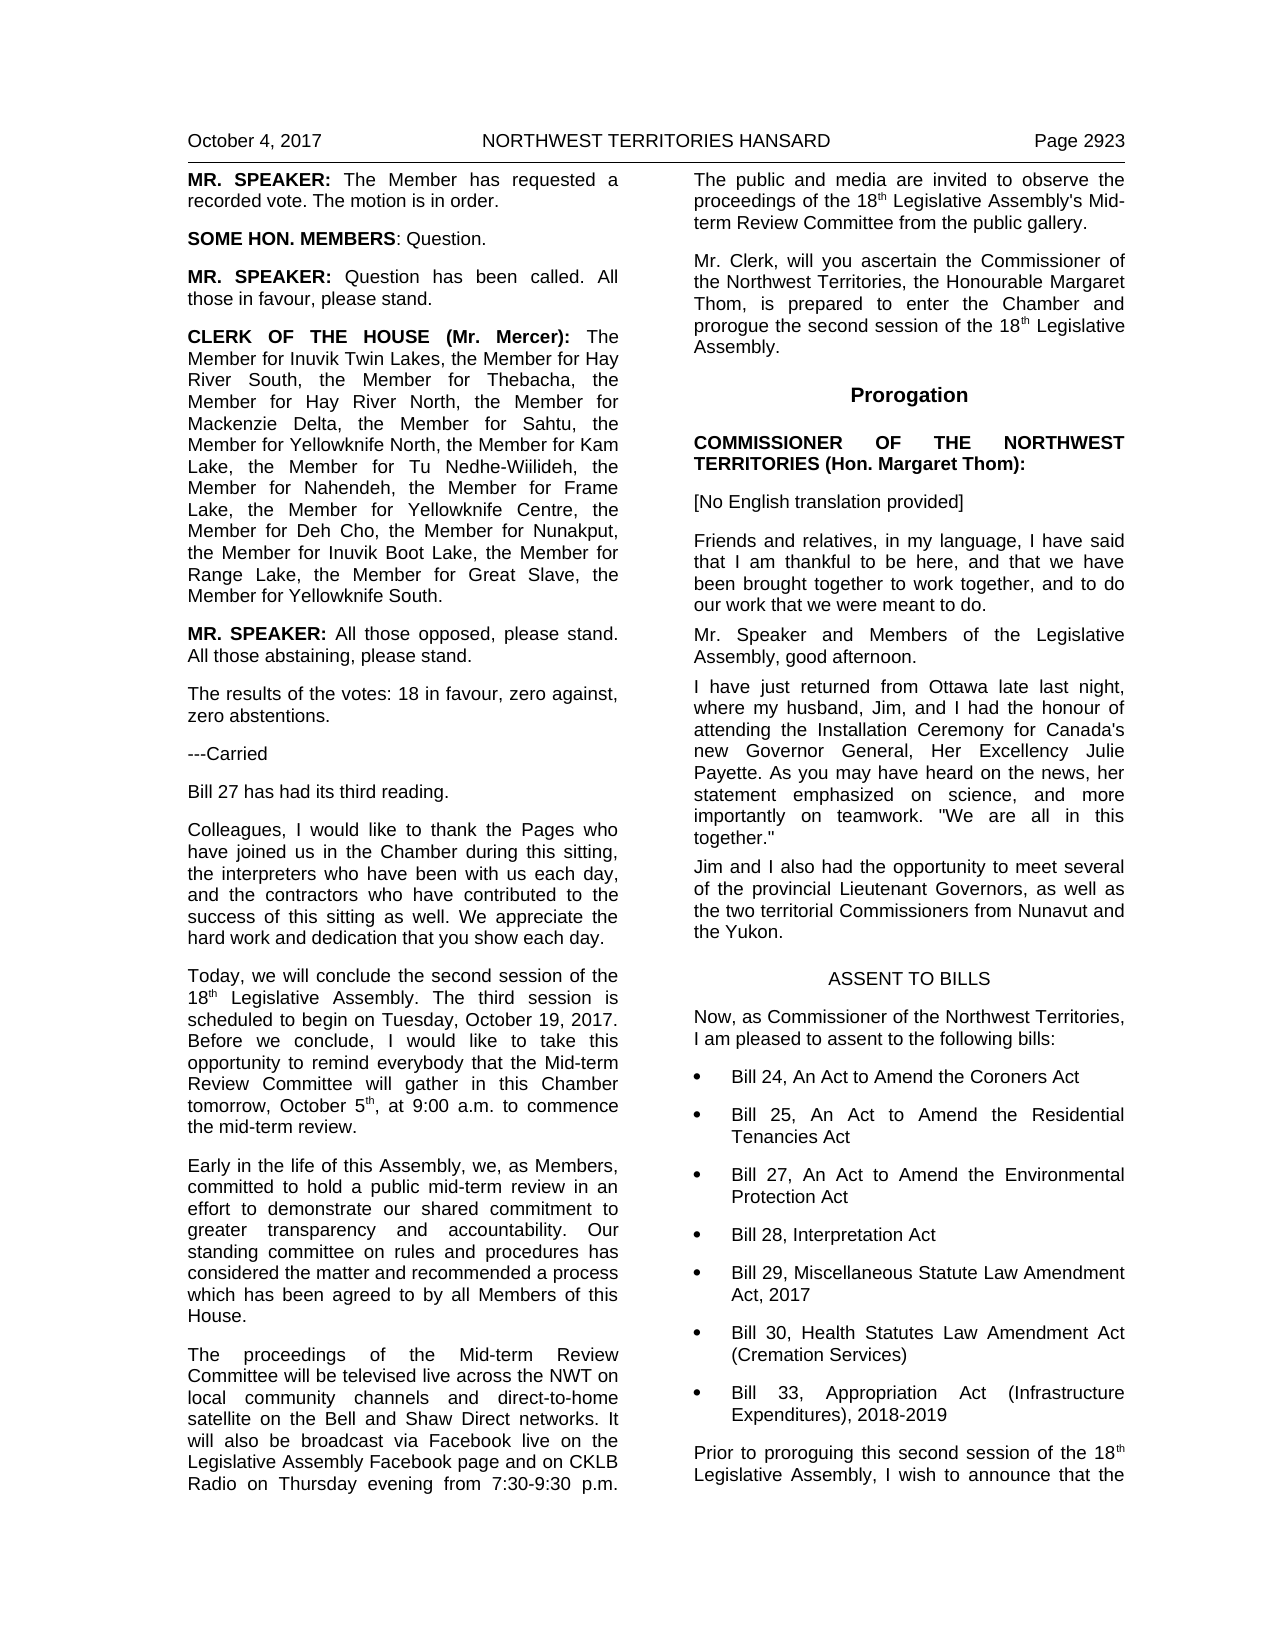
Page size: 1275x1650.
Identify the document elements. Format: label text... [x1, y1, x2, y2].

text  Bill 28, Interpretation Act [694, 1224, 1125, 1245]
text  Bill 33, Appropriation Act (Infrastructure Expenditures), 2018-2019 [694, 1382, 1125, 1425]
list Bill 27, An Act to Amend the Environmental Protection Act [694, 1164, 1125, 1207]
text MR. SPEAKER: All those opposed, please stand. All those abstaining, please stand. [187, 623, 619, 666]
subtitle Prorogation [694, 382, 1125, 406]
text Friends and relatives, in my language, I have said that I am thankful to be here, and that we have been brought together to work together, and to do our work that we were meant to do. [694, 529, 1125, 616]
text The results of the votes: 18 in favour, zero against, zero abstentions. [187, 683, 619, 726]
text Today, we will conclude the second session of the 18th Legislative Assembly. The third session is scheduled to begin on Tuesday, October 19, 2017. Before we conclude, I would like to take this opportunity to remind everybody that the Mid-term Review Committee will gather in this Chamber tomorrow, October 5th, at 9:00 a.m. to commence the mid-term review. [187, 965, 619, 1138]
text CLERK OF THE HOUSE (Mr. Mercer): The Member for Inuvik Twin Lakes, the Member for Hay River South, the Member for Thebacha, the Member for Hay River North, the Member for Mackenzie Delta, the Member for Sahtu, the Member for Yellowknife North, the Member for Kam Lake, the Member for Tu Nedhe-Wiilideh, the Member for Nahendeh, the Member for Frame Lake, the Member for Yellowknife Centre, the Member for Deh Cho, the Member for Nunakput, the Member for Inuvik Boot Lake, the Member for Range Lake, the Member for Great Slave, the Member for Yellowknife South. [187, 326, 619, 606]
text Jim and I also had the opportunity to meet several of the provincial Lieutenant Governors, as well as the two territorial Commissioners from Nunavut and the Yukon. [694, 856, 1125, 943]
text  Bill 30, Health Statutes Law Amendment Act (Cremation Services) [694, 1322, 1125, 1365]
text  Bill 29, Miscellaneous Statute Law Amendment Act, 2017 [694, 1262, 1125, 1305]
text COMMISSIONER OF THE NORTHWEST TERRITORIES (Hon. Margaret Thom): [694, 431, 1125, 474]
text MR. SPEAKER: The Member has requested a recorded vote. The motion is in order. [187, 168, 619, 211]
text Now, as Commissioner of the Northwest Territories, I am pleased to assent to the following bills: [694, 1006, 1125, 1049]
subtitle Assent to Bills [694, 968, 1125, 989]
text Bill 27 has had its third reading. [187, 781, 619, 802]
text SOME HON. MEMBERS: Question. [187, 228, 619, 250]
text Early in the life of this Assembly, we, as Members, committed to hold a public mid-term review in an effort to demonstrate our shared commitment to greater transparency and accountability. Our standing committee on rules and procedures has considered the matter and recommended a process which has been agreed to by all Members of this House. [187, 1154, 619, 1327]
text Colleagues, I would like to thank the Pages who have joined us in the Chamber during this sitting, the interpreters who have been with us each day, and the contractors who have contributed to the success of this sitting as well. We appreciate the hard work and dedication that you show each day. [187, 819, 619, 948]
text  Bill 25, An Act to Amend the Residential Tenancies Act [694, 1104, 1125, 1147]
text Mr. Clerk, will you ascertain the Commissioner of the Northwest Territories, the Honourable Margaret Thom, is prepared to enter the Chamber and prorogue the second session of the 18th Legislative Assembly. [694, 250, 1125, 357]
text  Bill 24, An Act to Amend the Coroners Act [694, 1066, 1125, 1087]
text The proceedings of the Mid-term Review Committee will be televised live across the NWT on local community channels and direct-to-home satellite on the Bell and Shaw Direct networks. It will also be broadcast via Facebook live on the Legislative Assembly Facebook page and on CKLB Radio on Thursday evening from 7:30-9:30 p.m. The public and media are invited to observe the proceedings of the 18th Legislative Assembly's Mid-term Review Committee from the public gallery. [187, 1343, 619, 1494]
text Mr. Speaker and Members of the Legislative Assembly, good afternoon. [694, 624, 1125, 667]
text I have just returned from Ottawa late last night, where my husband, Jim, and I had the honour of attending the Installation Ceremony for Canada's new Governor General, Her Excellency Julie Payette. As you may have heard on the news, her statement emphasized on science, and more importantly on teamwork. "We are all in this together." [694, 676, 1125, 848]
text [No English translation provided] [694, 491, 1125, 513]
text ---Carried [187, 743, 619, 764]
text MR. SPEAKER: Question has been called. All those in favour, please stand. [187, 266, 619, 309]
